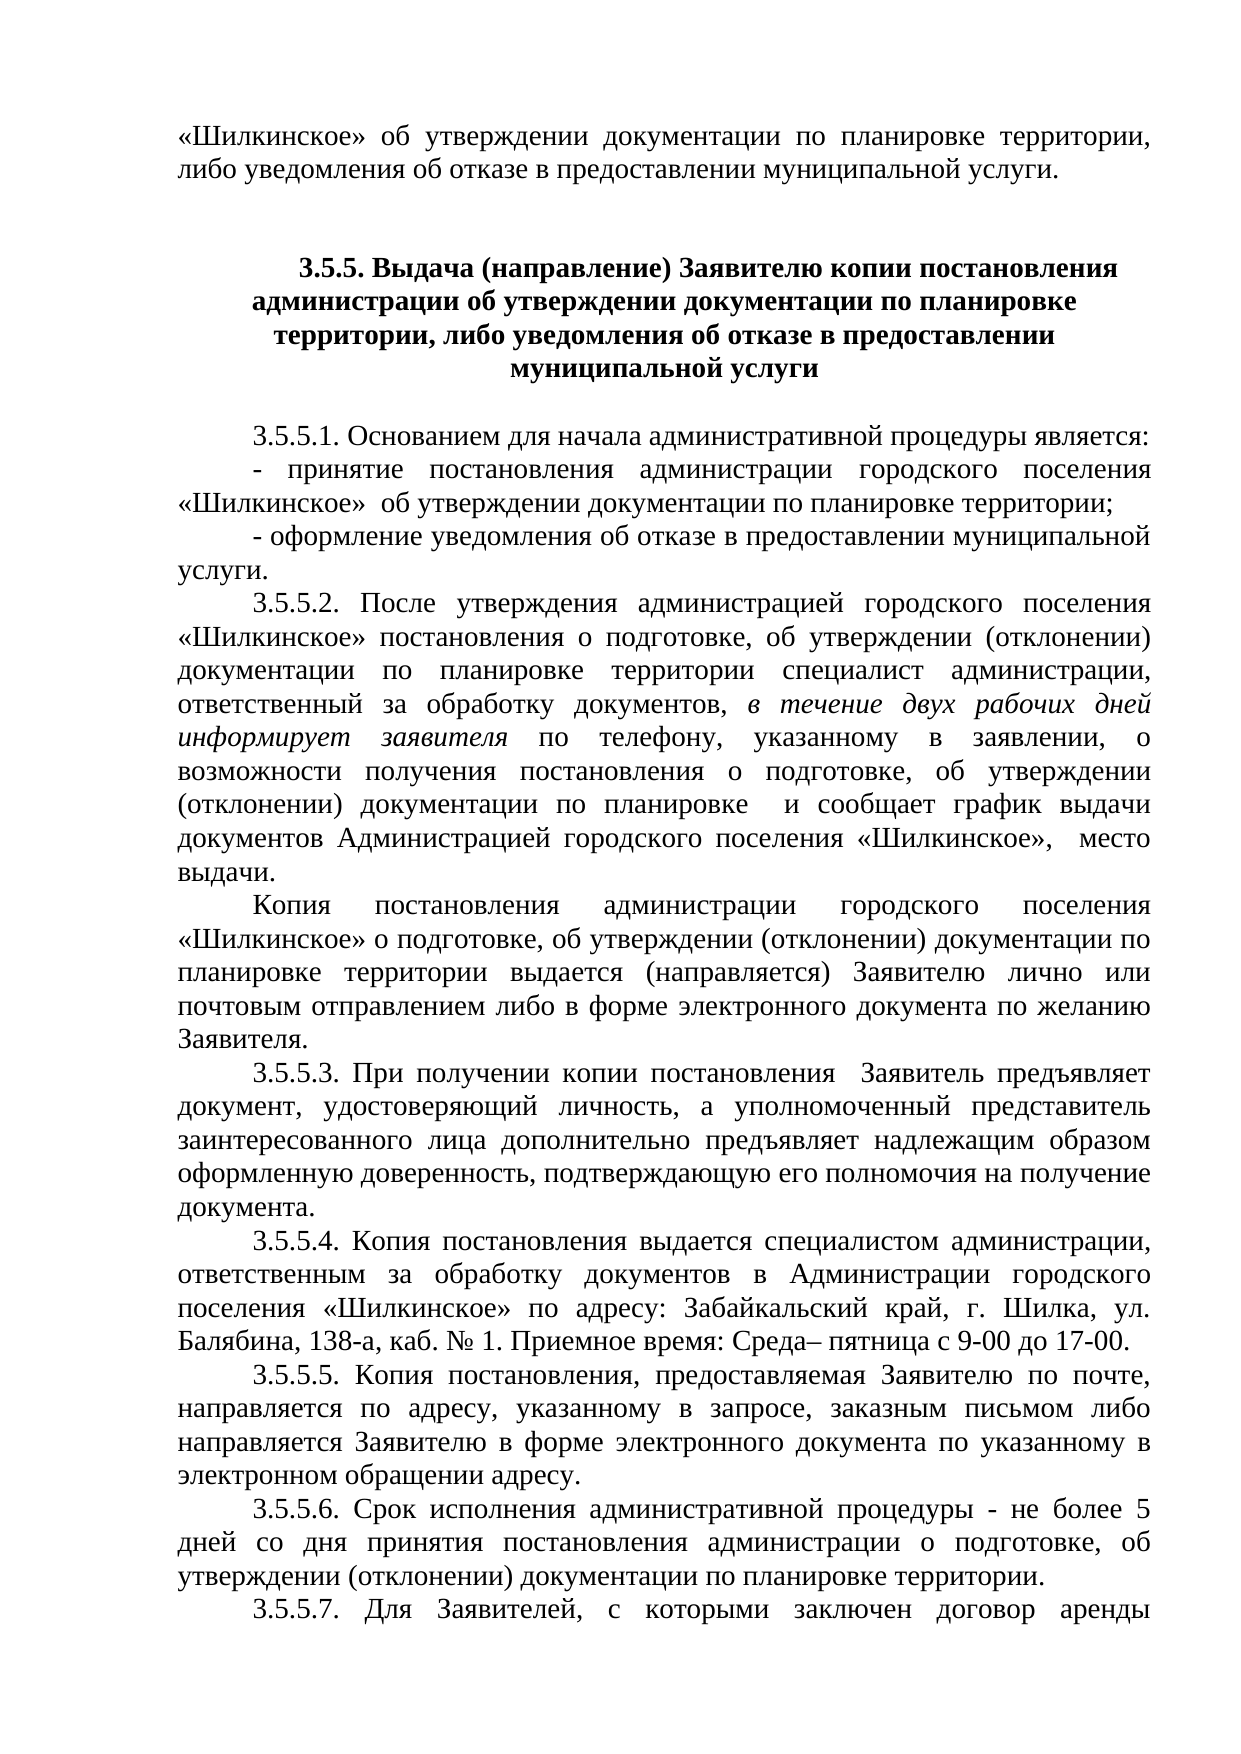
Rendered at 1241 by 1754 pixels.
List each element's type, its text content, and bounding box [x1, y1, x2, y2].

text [177, 118, 1152, 185]
text 3.5.5.1. Основанием для начала административной процедуры является: [177, 418, 1152, 451]
text Копия постановления администрации городского поселения «Шилкинское» о подготовке, об утверждении (отклонении) документации по планировке территории выдается (направляется) Заявителю лично или почтовым отправлением либо в форме электронного документа по желанию Заявителя. [177, 887, 1152, 1055]
text 3.5.5.3. При получении копии постановления Заявитель предъявляет документ, удостоверяющий личность, а уполномоченный представитель заинтересованного лица дополнительно предъявляет надлежащим образом оформленную доверенность, подтверждающую его полномочия на получение документа. [177, 1055, 1152, 1223]
text - оформление уведомления об отказе в предоставлении муниципальной услуги. [177, 518, 1152, 585]
text 3.5.5.6. Срок исполнения административной процедуры - не более 5 дней со дня принятия постановления администрации о подготовке, об утверждении (отклонении) документации по планировке территории. [177, 1491, 1152, 1592]
text 3.5.5.4. Копия постановления выдается специалистом администрации, ответственным за обработку документов в Администрации городского поселения «Шилкинское» по адресу: Забайкальский край, г. Шилка, ул. Балябина, 138-а, каб. № 1. Приемное время: Среда– пятница с 9-00 до 17-00. [177, 1223, 1152, 1357]
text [177, 1592, 1152, 1625]
text 3.5.5.5. Копия постановления, предоставляемая Заявителю по почте, направляется по адресу, указанному в запросе, заказным письмом либо направляется Заявителю в форме электронного документа по указанному в электронном обращении адресу. [177, 1357, 1152, 1491]
text 3.5.5. Выдача (направление) Заявителю копии постановления администрации об утверждении документации по планировке территории, либо уведомления об отказе в предоставлении муниципальной услуги [177, 250, 1152, 384]
text 3.5.5.2. После утверждения администрацией городского поселения «Шилкинское» постановления о подготовке, об утверждении (отклонении) документации по планировке территории специалист администрации, ответственный за обработку документов, в течение двух рабочих дней информирует заявителя по телефону, указанному в заявлении, о возможности получения постановления о подготовке, об утверждении (отклонении) документации по планировке и сообщает график выдачи документов Администрацией городского поселения «Шилкинское», место выдачи. [177, 585, 1152, 887]
text - принятие постановления администрации городского поселения «Шилкинское» об утверждении документации по планировке территории; [177, 451, 1152, 518]
